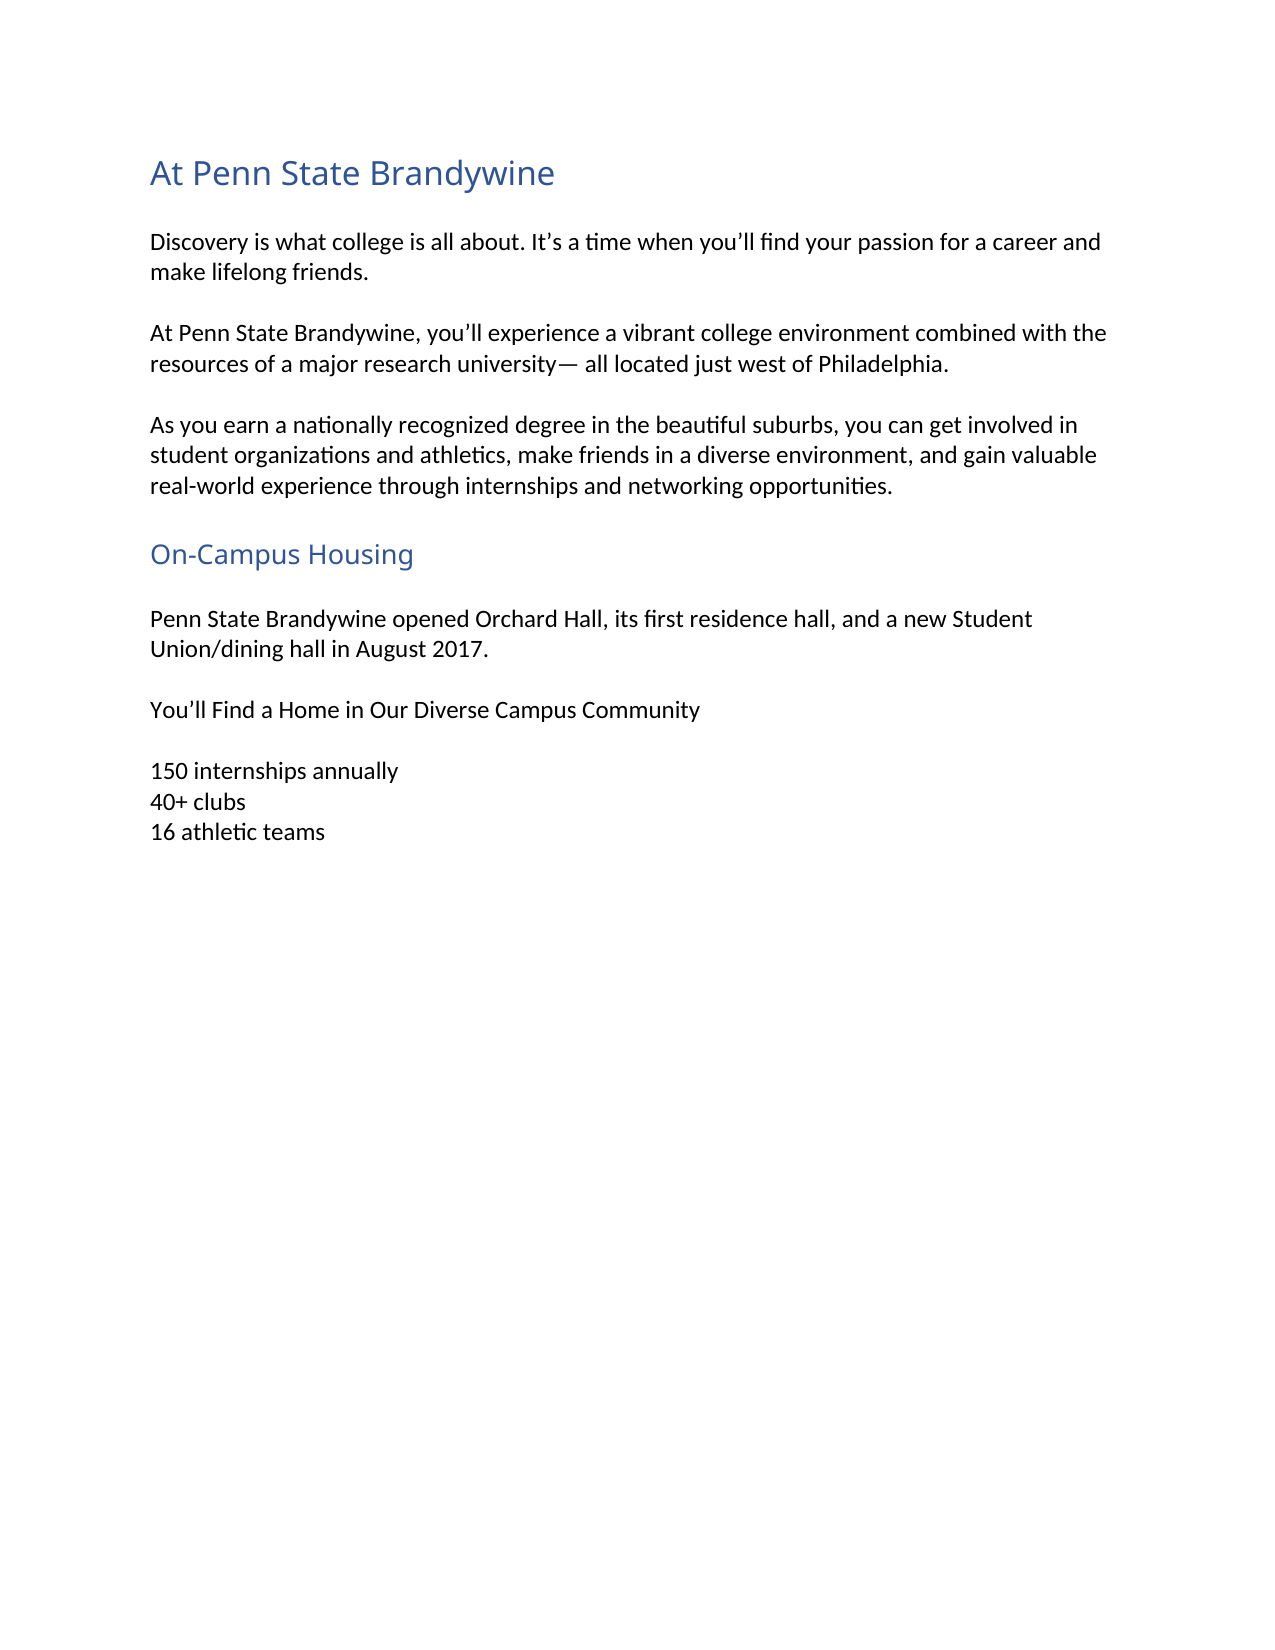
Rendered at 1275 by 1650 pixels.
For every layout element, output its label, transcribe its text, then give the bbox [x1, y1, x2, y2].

text 40+ clubs [150, 786, 1125, 816]
text You’ll Find a Home in Our Diverse Campus Community [150, 694, 1125, 725]
subtitle At Penn State Brandywine [150, 150, 1125, 195]
text Penn State Brandywine opened Orchard Hall, its first residence hall, and a new Student Union/dining hall in August 2017. [150, 603, 1125, 664]
subtitle On-Campus Housing [150, 535, 1125, 572]
text 150 internships annually [150, 755, 1125, 786]
text Discovery is what college is all about. It’s a time when you’ll find your passion for a career and make lifelong friends. [150, 226, 1125, 287]
text 16 athletic teams [150, 816, 1125, 847]
text As you earn a nationally recognized degree in the beautiful suburbs, you can get involved in student organizations and athletics, make friends in a diverse environment, and gain valuable real-world experience through internships and networking opportunities. [150, 409, 1125, 501]
text At Penn State Brandywine, you’ll experience a vibrant college environment combined with the resources of a major research university— all located just west of Philadelphia. [150, 317, 1125, 378]
